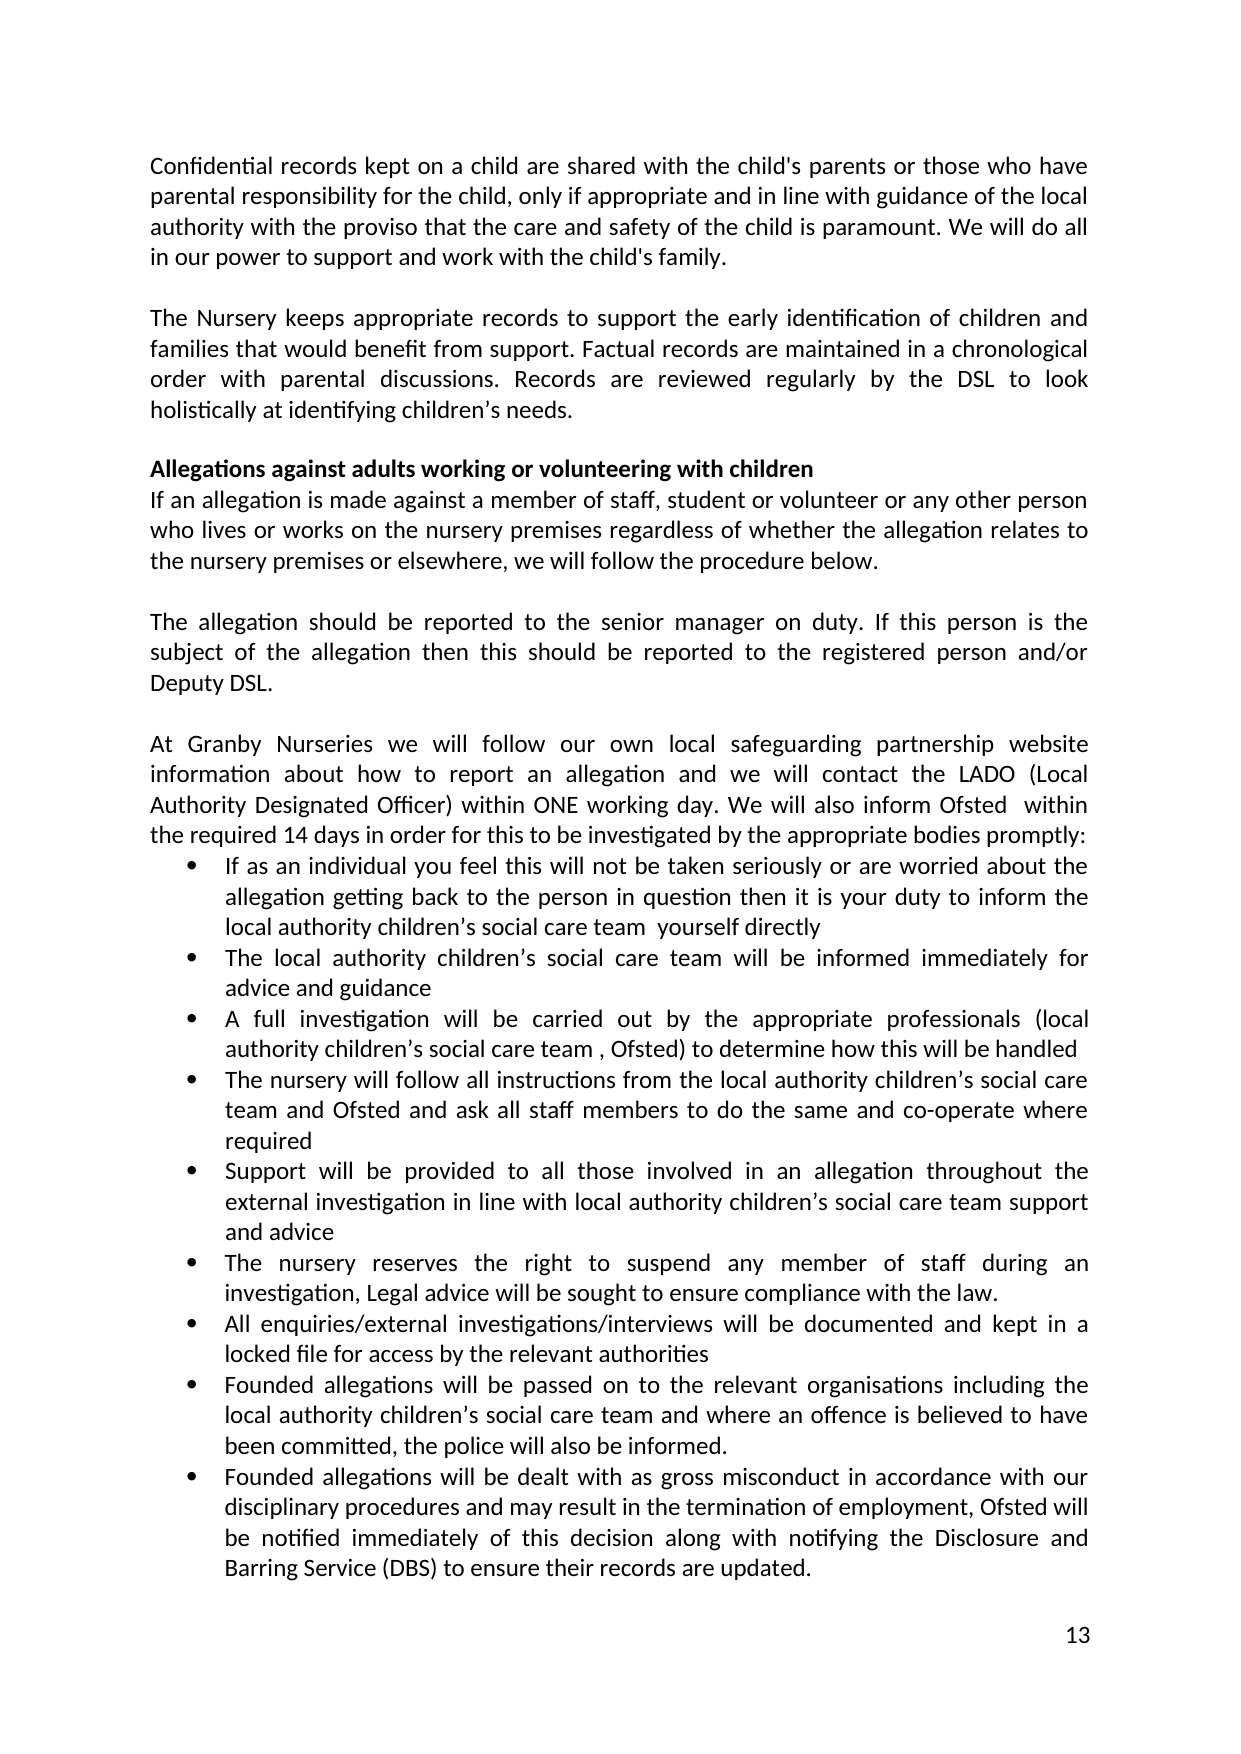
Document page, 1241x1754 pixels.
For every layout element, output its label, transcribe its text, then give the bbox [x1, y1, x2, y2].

list Founded allegations will be passed on to the relevant organisations including the local authority children’s social care team and where an offence is believed to have been committed, the police will also be informed. [187, 1369, 1090, 1461]
text Allegations against adults working or volunteering with children [150, 453, 1090, 484]
list Founded allegations will be dealt with as gross misconduct in accordance with our disciplinary procedures and may result in the termination of employment, Ofsted will be notified immediately of this decision along with notifying the Disclosure and Barring Service (DBS) to ensure their records are updated. [187, 1461, 1090, 1583]
list The nursery will follow all instructions from the local authority children’s social care team and Ofsted and ask all staff members to do the same and co-operate where required [187, 1064, 1090, 1155]
text Confidential records kept on a child are shared with the child's parents or those who have parental responsibility for the child, only if appropriate and in line with guidance of the local authority with the proviso that the care and safety of the child is paramount. We will do all in our power to support and work with the child's family. [150, 150, 1090, 272]
text The allegation should be reported to the senior manager on duty. If this person is the subject of the allegation then this should be reported to the registered person and/or Deputy DSL. [150, 606, 1090, 698]
list A full investigation will be carried out by the appropriate professionals (local authority children’s social care team , Ofsted) to determine how this will be handled [187, 1003, 1090, 1064]
text If an allegation is made against a member of staff, student or volunteer or any other person who lives or works on the nursery premises regardless of whether the allegation relates to the nursery premises or elsewhere, we will follow the procedure below. [150, 484, 1090, 576]
list The local authority children’s social care team will be informed immediately for advice and guidance [187, 942, 1090, 1003]
text The Nursery keeps appropriate records to support the early identification of children and families that would benefit from support. Factual records are maintained in a chronological order with parental discussions. Records are reviewed regularly by the DSL to look holistically at identifying children’s needs. [150, 303, 1090, 425]
list If as an individual you feel this will not be taken seriously or are worried about the allegation getting back to the person in question then it is your duty to inform the local authority children’s social care team yourself directly [187, 850, 1090, 942]
list All enquiries/external investigations/interviews will be documented and kept in a locked file for access by the relevant authorities [187, 1308, 1090, 1369]
text At Granby Nurseries we will follow our own local safeguarding partnership website information about how to report an allegation and we will contact the LADO (Local Authority Designated Officer) within ONE working day. We will also inform Ofsted within the required 14 days in order for this to be investigated by the appropriate bodies promptly: [150, 728, 1090, 850]
list Support will be provided to all those involved in an allegation throughout the external investigation in line with local authority children’s social care team support and advice [187, 1155, 1090, 1247]
list The nursery reserves the right to suspend any member of staff during an investigation, Legal advice will be sought to ensure compliance with the law. [187, 1247, 1090, 1308]
